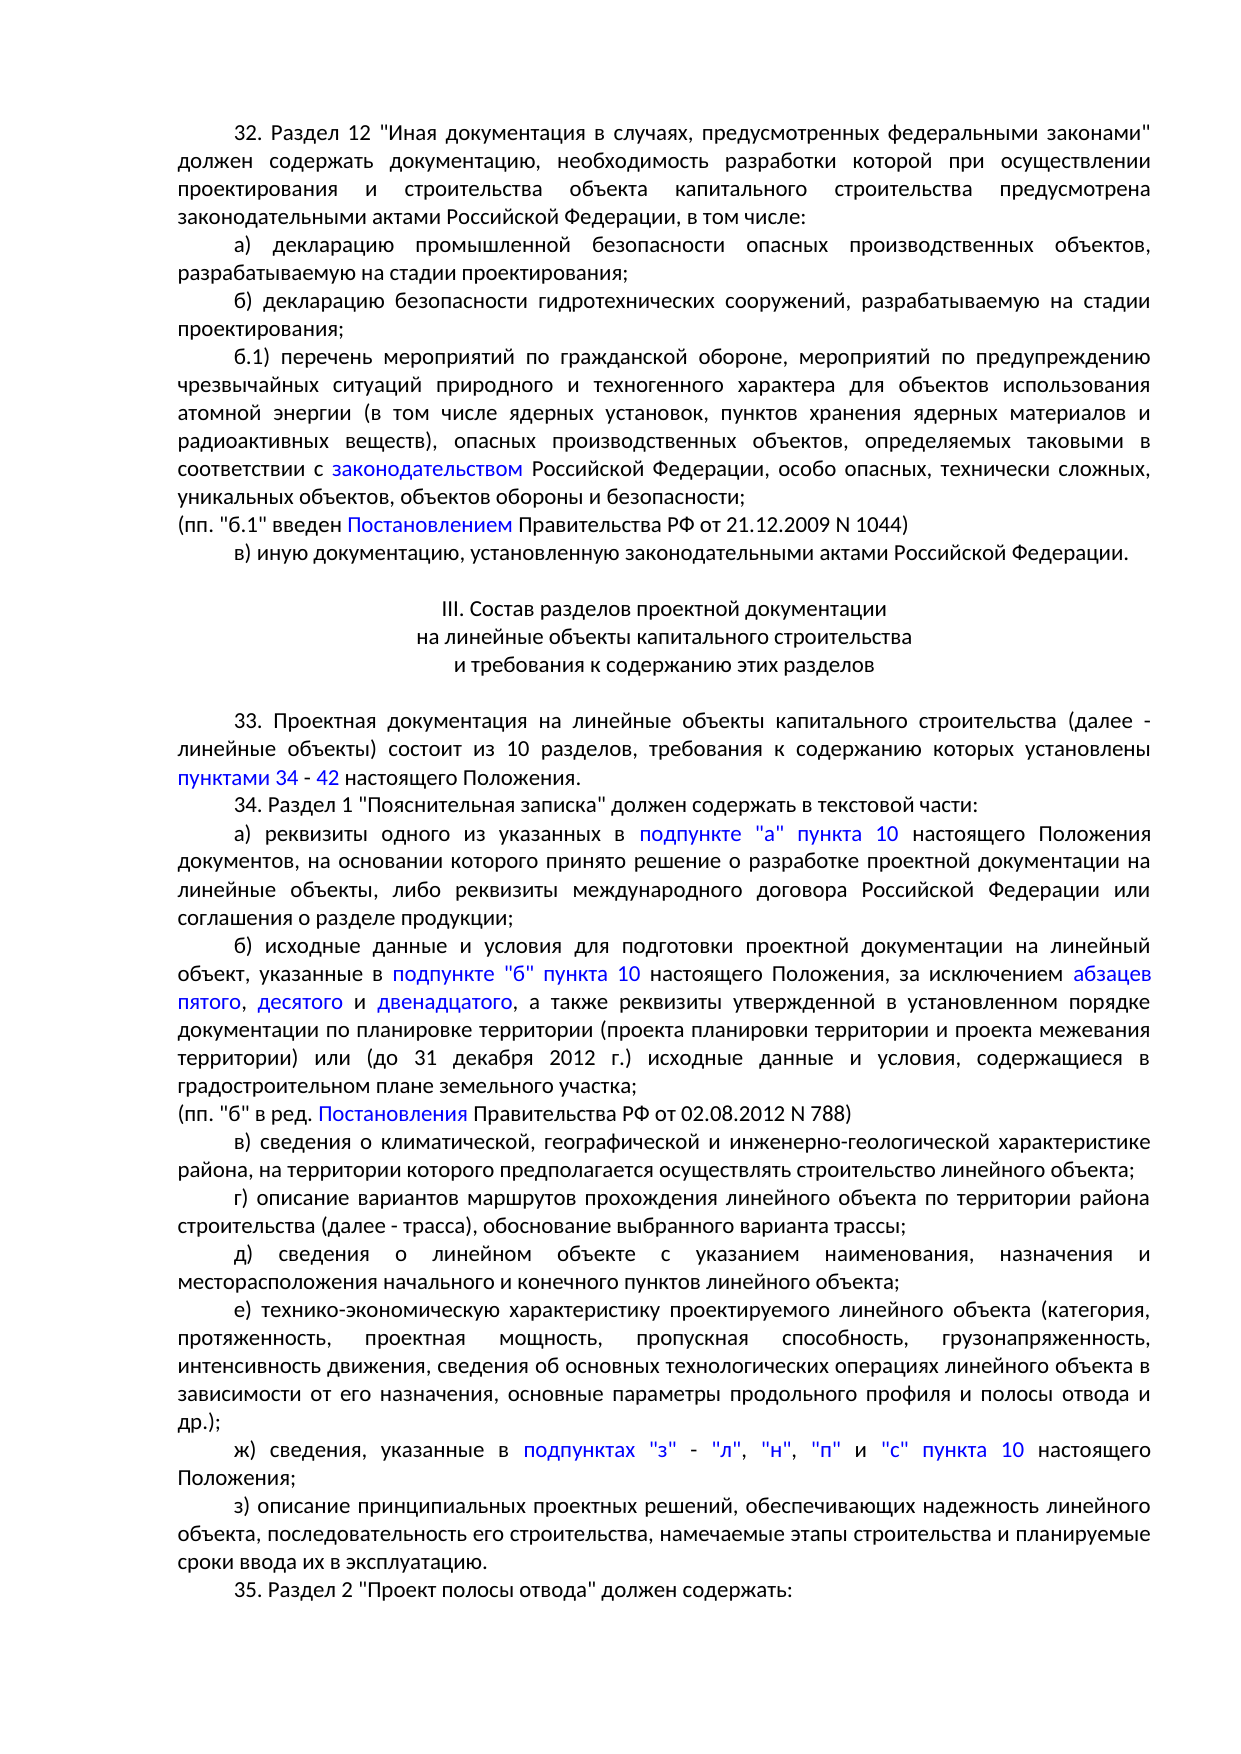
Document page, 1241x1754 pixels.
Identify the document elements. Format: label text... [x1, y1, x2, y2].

text а) реквизиты одного из указанных в подпункте "а" пункта 10 настоящего Положения документов, на основании которого принято решение о разработке проектной документации на линейные объекты, либо реквизиты международного договора Российской Федерации или соглашения о разделе продукции; [177, 819, 1152, 931]
text б.1) перечень мероприятий по гражданской обороне, мероприятий по предупреждению чрезвычайных ситуаций природного и техногенного характера для объектов использования атомной энергии (в том числе ядерных установок, пунктов хранения ядерных материалов и радиоактивных веществ), опасных производственных объектов, определяемых таковыми в соответствии с законодательством Российской Федерации, особо опасных, технически сложных, уникальных объектов, объектов обороны и безопасности; [177, 342, 1152, 510]
text а) декларацию промышленной безопасности опасных производственных объектов, разрабатываемую на стадии проектирования; [177, 230, 1152, 286]
text (пп. "б.1" введен Постановлением Правительства РФ от 21.12.2009 N 1044) [177, 510, 1152, 538]
text 35. Раздел 2 "Проект полосы отвода" должен содержать: [177, 1575, 1152, 1603]
text III. Состав разделов проектной документации [177, 594, 1152, 622]
text б) исходные данные и условия для подготовки проектной документации на линейный объект, указанные в подпункте "б" пункта 10 настоящего Положения, за исключением абзацев пятого, десятого и двенадцатого, а также реквизиты утвержденной в установленном порядке документации по планировке территории (проекта планировки территории и проекта межевания территории) или (до 31 декабря 2012 г.) исходные данные и условия, содержащиеся в градостроительном плане земельного участка; [177, 931, 1152, 1099]
text в) сведения о климатической, географической и инженерно-геологической характеристике района, на территории которого предполагается осуществлять строительство линейного объекта; [177, 1127, 1152, 1183]
text е) технико-экономическую характеристику проектируемого линейного объекта (категория, протяженность, проектная мощность, пропускная способность, грузонапряженность, интенсивность движения, сведения об основных технологических операциях линейного объекта в зависимости от его назначения, основные параметры продольного профиля и полосы отвода и др.); [177, 1295, 1152, 1435]
text ж) сведения, указанные в подпунктах "з" - "л", "н", "п" и "с" пункта 10 настоящего Положения; [177, 1435, 1152, 1491]
text г) описание вариантов маршрутов прохождения линейного объекта по территории района строительства (далее - трасса), обоснование выбранного варианта трассы; [177, 1183, 1152, 1239]
text 32. Раздел 12 "Иная документация в случаях, предусмотренных федеральными законами" должен содержать документацию, необходимость разработки которой при осуществлении проектирования и строительства объекта капитального строительства предусмотрена законодательными актами Российской Федерации, в том числе: [177, 118, 1152, 230]
text и требования к содержанию этих разделов [177, 651, 1152, 678]
text в) иную документацию, установленную законодательными актами Российской Федерации. [177, 538, 1152, 566]
text з) описание принципиальных проектных решений, обеспечивающих надежность линейного объекта, последовательность его строительства, намечаемые этапы строительства и планируемые сроки ввода их в эксплуатацию. [177, 1491, 1152, 1575]
text на линейные объекты капитального строительства [177, 622, 1152, 651]
text 34. Раздел 1 "Пояснительная записка" должен содержать в текстовой части: [177, 791, 1152, 819]
text б) декларацию безопасности гидротехнических сооружений, разрабатываемую на стадии проектирования; [177, 286, 1152, 342]
text 33. Проектная документация на линейные объекты капитального строительства (далее - линейные объекты) состоит из 10 разделов, требования к содержанию которых установлены пунктами 34 - 42 настоящего Положения. [177, 707, 1152, 791]
text (пп. "б" в ред. Постановления Правительства РФ от 02.08.2012 N 788) [177, 1099, 1152, 1127]
text д) сведения о линейном объекте с указанием наименования, назначения и месторасположения начального и конечного пунктов линейного объекта; [177, 1239, 1152, 1295]
